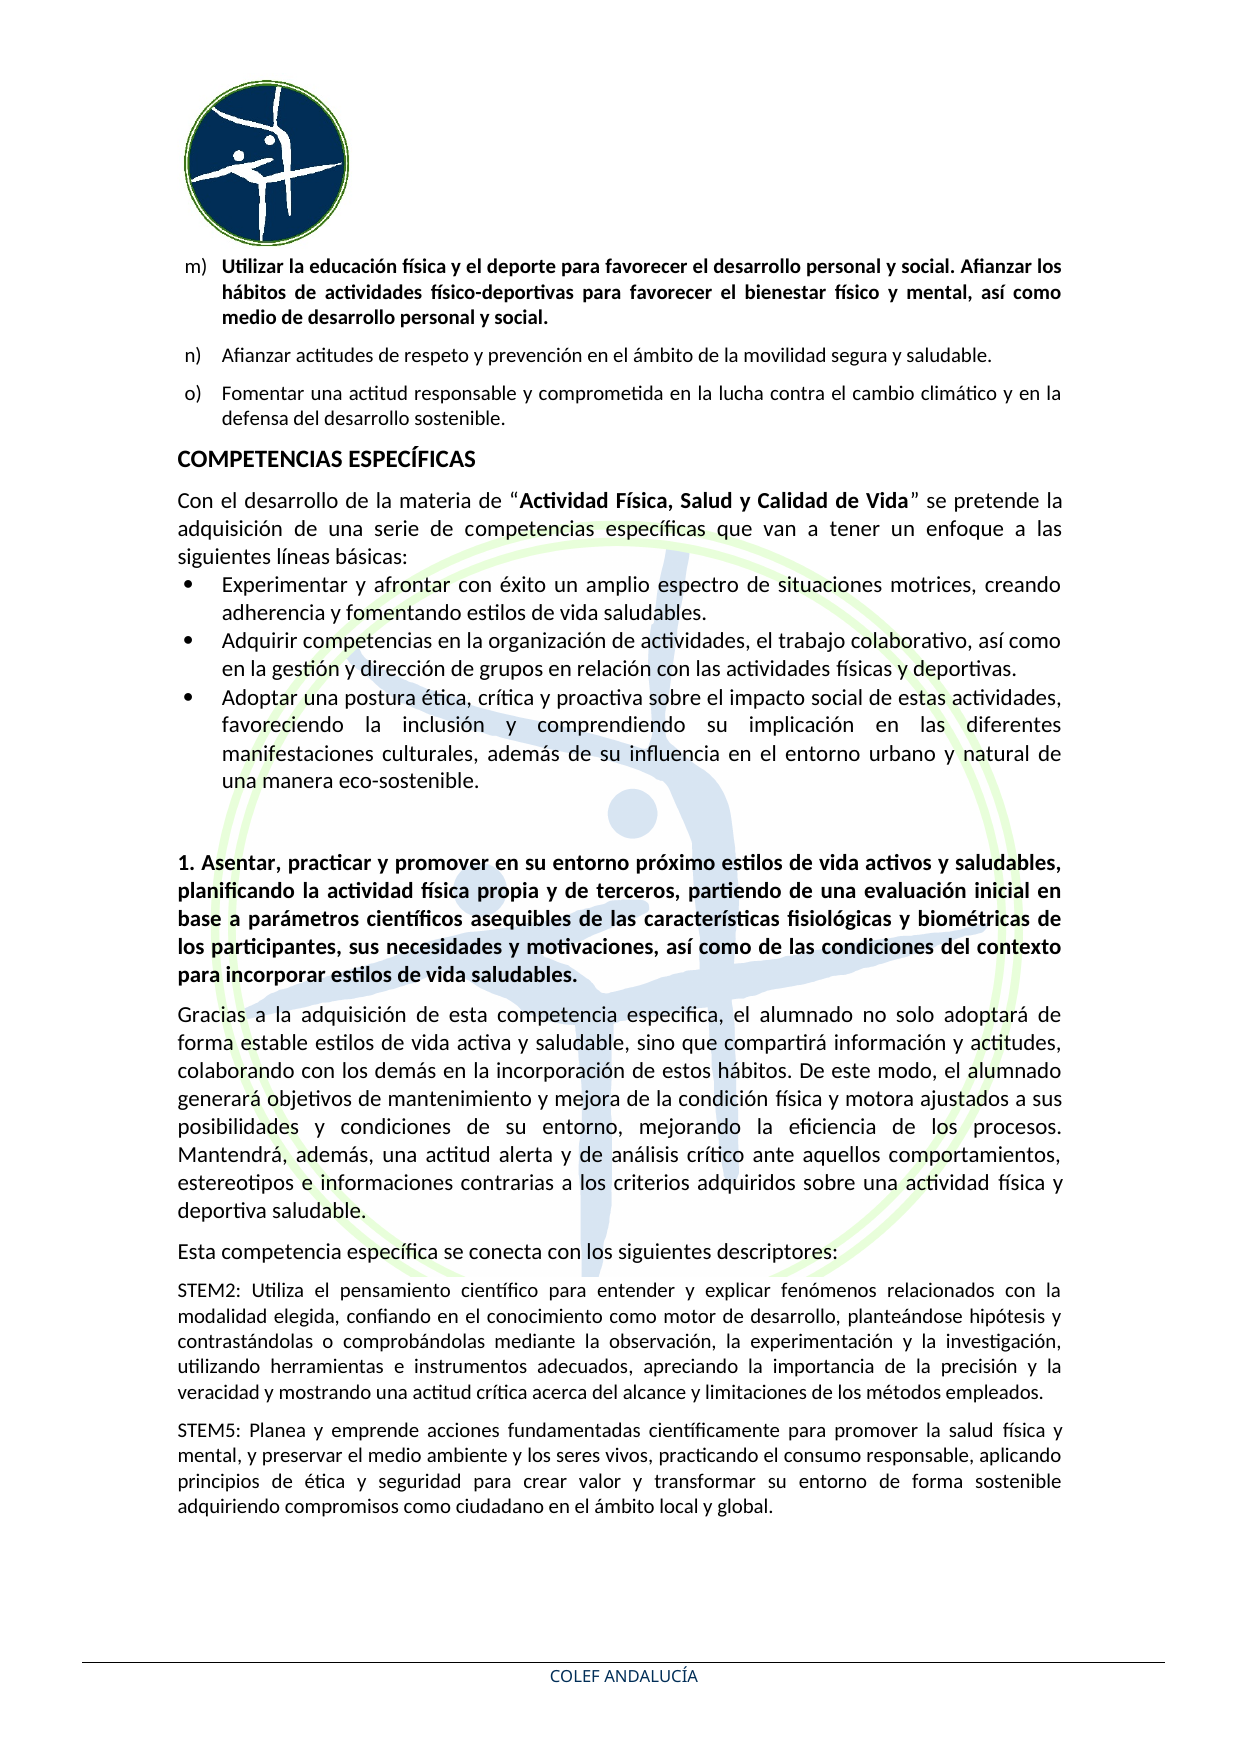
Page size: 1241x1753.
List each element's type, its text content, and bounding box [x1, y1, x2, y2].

text COMPETENCIAS ESPECÍFICAS [177, 443, 1063, 474]
text 1. Asentar, practicar y promover en su entorno próximo estilos de vida activos y saludables, planificando la actividad física propia y de terceros, partiendo de una evaluación inicial en base a parámetros científicos asequibles de las características fisiológicas y biométricas de los participantes, sus necesidades y motivaciones, así como de las condiciones del contexto para incorporar estilos de vida saludables. [177, 848, 1063, 988]
text STEM5: Planea y emprende acciones fundamentadas científicamente para promover la salud física y mental, y preservar el medio ambiente y los seres vivos, practicando el consumo responsable, aplicando principios de ética y seguridad para crear valor y transformar su entorno de forma sostenible adquiriendo compromisos como ciudadano en el ámbito local y global. [177, 1417, 1063, 1519]
text Esta competencia específica se conecta con los siguientes descriptores: [177, 1237, 1063, 1265]
text Con el desarrollo de la materia de “Actividad Física, Salud y Calidad de Vida” se pretende la adquisición de una serie de competencias específicas que van a tener un enfoque a las siguientes líneas básicas: [177, 486, 1063, 571]
list Afianzar actitudes de respeto y prevención en el ámbito de la movilidad segura y saludable. [184, 342, 1063, 368]
list Adquirir competencias en la organización de actividades, el trabajo colaborativo, así como en la gestión y dirección de grupos en relación con las actividades físicas y deportivas. [184, 627, 1063, 683]
text Gracias a la adquisición de esta competencia especifica, el alumnado no solo adoptará de forma estable estilos de vida activa y saludable, sino que compartirá información y actitudes, colaborando con los demás en la incorporación de estos hábitos. De este modo, el alumnado generará objetivos de mantenimiento y mejora de la condición física y motora ajustados a sus posibilidades y condiciones de su entorno, mejorando la eficiencia de los procesos. Mantendrá, además, una actitud alerta y de análisis crítico ante aquellos comportamientos, estereotipos e informaciones contrarias a los criterios adquiridos sobre una actividad física y deportiva saludable. [177, 1000, 1063, 1224]
list Experimentar y afrontar con éxito un amplio espectro de situaciones motrices, creando adherencia y fomentando estilos de vida saludables. [184, 571, 1063, 627]
text STEM2: Utiliza el pensamiento científico para entender y explicar fenómenos relacionados con la modalidad elegida, confiando en el conocimiento como motor de desarrollo, planteándose hipótesis y contrastándolas o comprobándolas mediante la observación, la experimentación y la investigación, utilizando herramientas e instrumentos adecuados, apreciando la importancia de la precisión y la veracidad y mostrando una actitud crítica acerca del alcance y limitaciones de los métodos empleados. [177, 1277, 1063, 1404]
picture [177, 73, 357, 254]
list Fomentar una actitud responsable y comprometida en la lucha contra el cambio climático y en la defensa del desarrollo sostenible. [184, 380, 1063, 431]
list Adoptar una postura ética, crítica y proactiva sobre el impacto social de estas actividades, favoreciendo la inclusión y comprendiendo su implicación en las diferentes manifestaciones culturales, además de su influencia en el entorno urbano y natural de una manera eco-sostenible. [184, 683, 1063, 795]
list Utilizar la educación física y el deporte para favorecer el desarrollo personal y social. Afianzar los hábitos de actividades físico-deportivas para favorecer el bienestar físico y mental, así como medio de desarrollo personal y social. [184, 253, 1063, 330]
